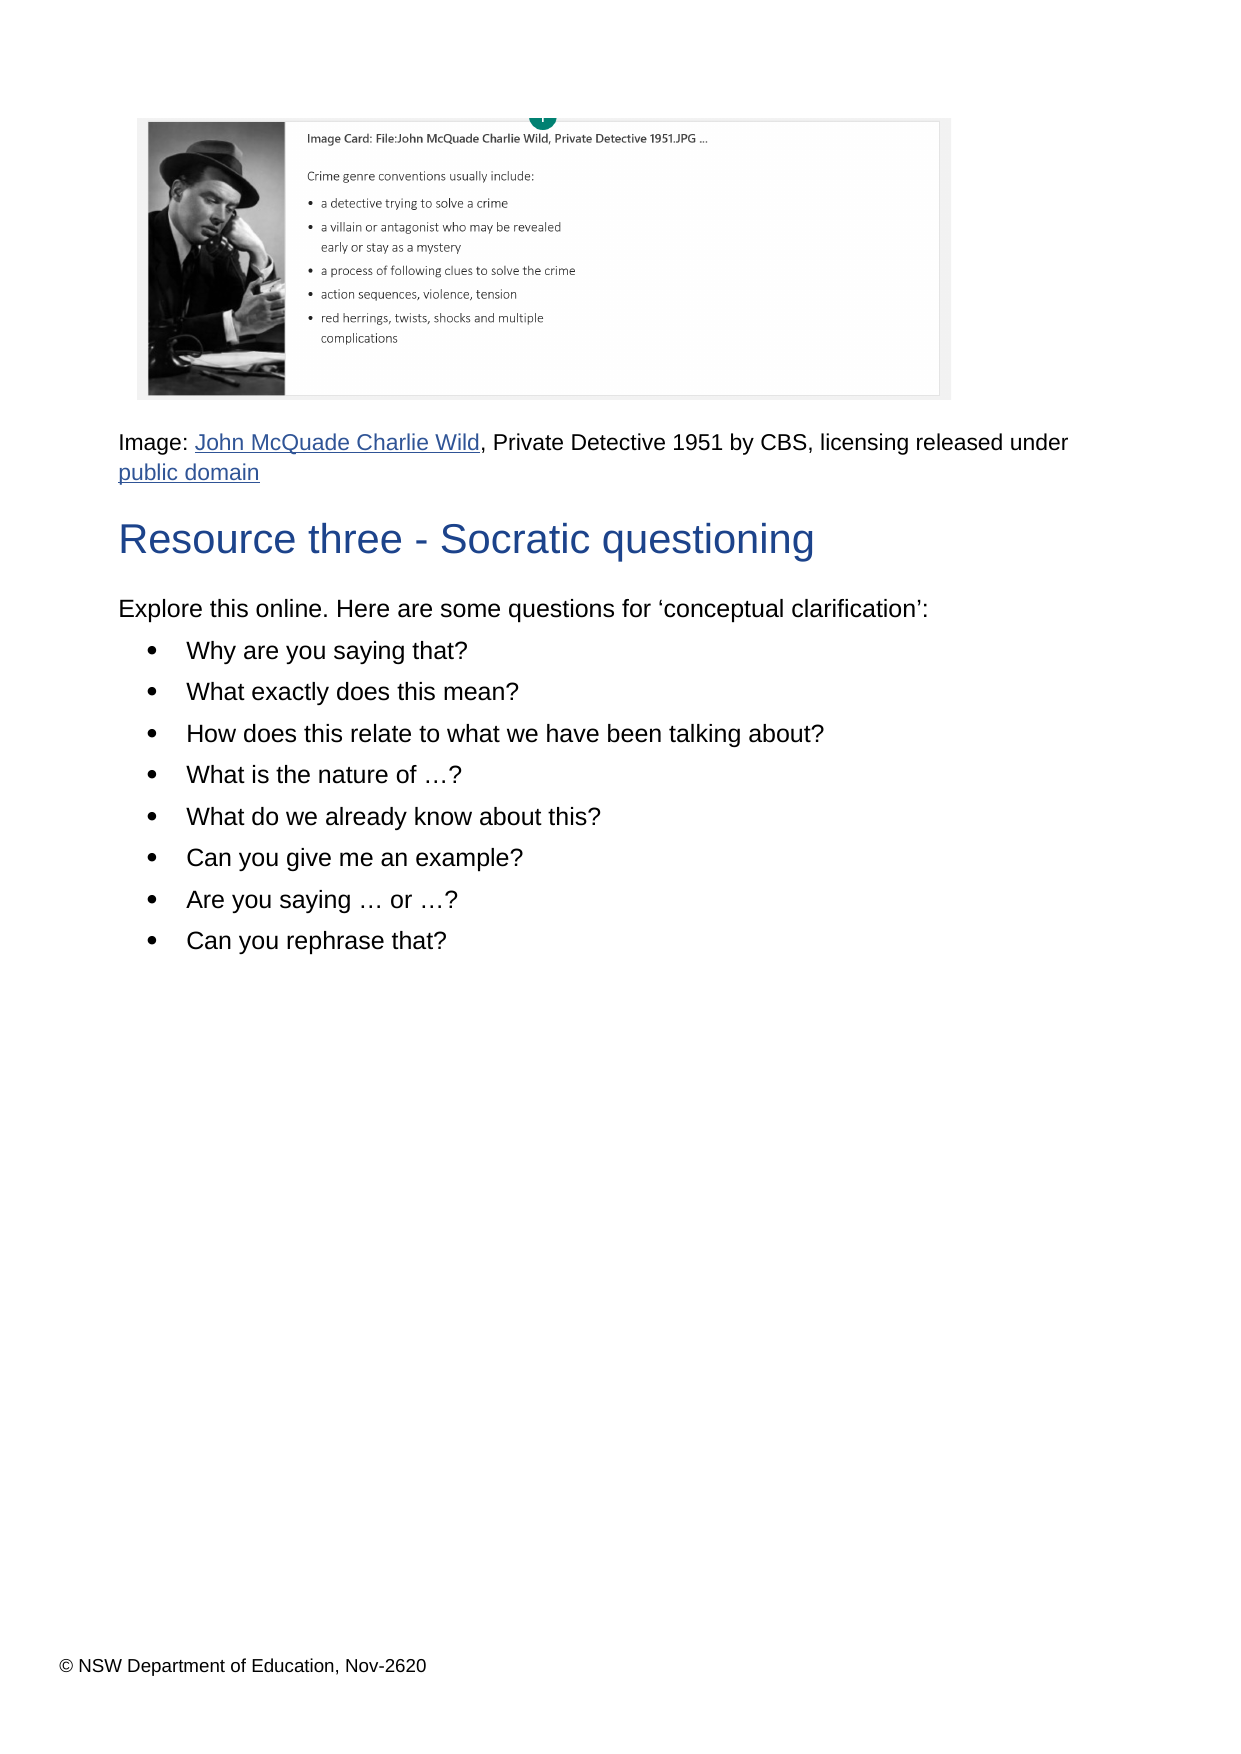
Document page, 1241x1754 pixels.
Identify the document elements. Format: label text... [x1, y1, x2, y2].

list What exactly does this mean? [148, 677, 1122, 706]
list How does this relate to what we have been talking about? [148, 719, 1122, 748]
subtitle Resource three - Socratic questioning [118, 514, 1122, 562]
text Explore this online. Here are some questions for ‘conceptual clarification’: [118, 594, 1122, 623]
list Are you saying … or …? [148, 884, 1122, 913]
list Can you rephrase that? [148, 926, 1122, 955]
text Image: John McQuade Charlie Wild, Private Detective 1951 by CBS, licensing released under public domain [118, 429, 1122, 486]
list Can you give me an example? [148, 843, 1122, 872]
list What do we already know about this? [148, 802, 1122, 831]
list What is the nature of …? [148, 760, 1122, 789]
list Why are you saying that? [148, 636, 1122, 665]
